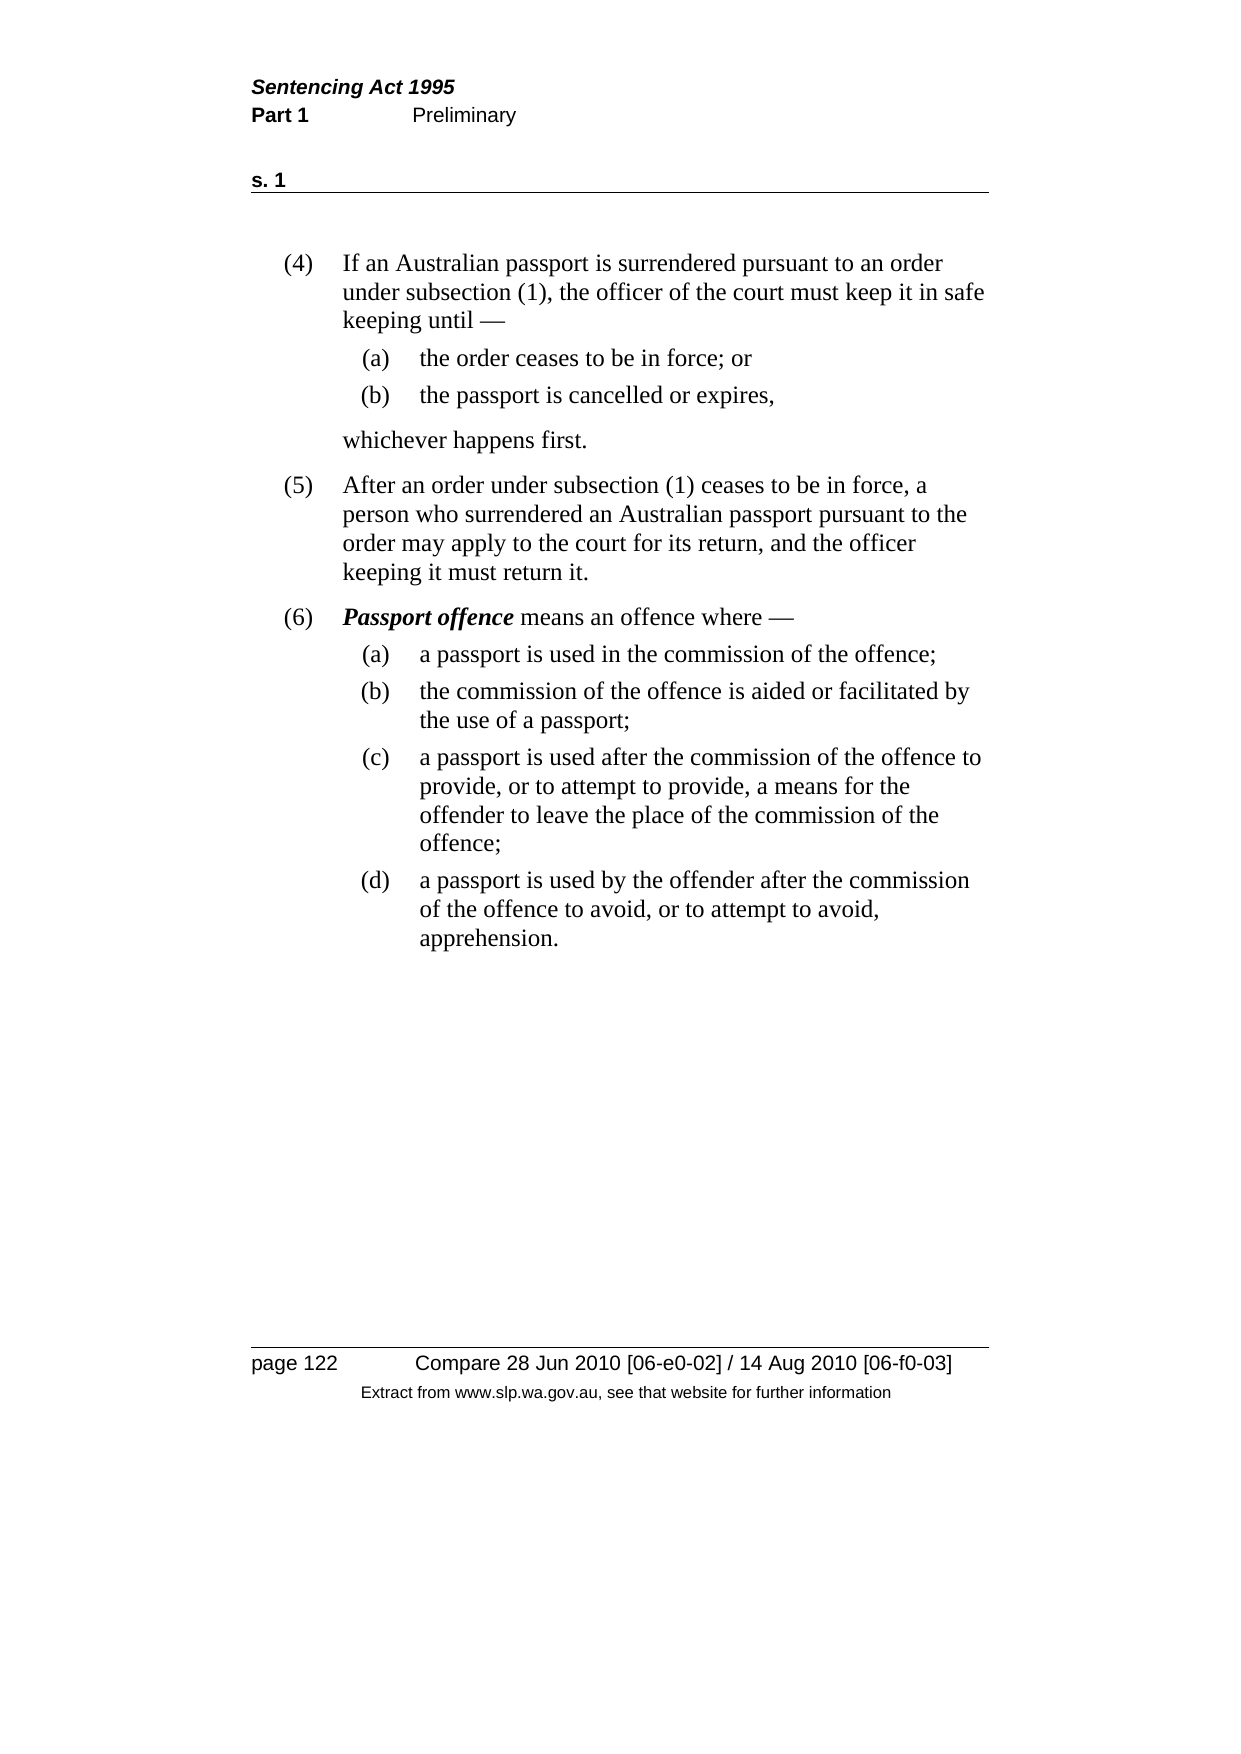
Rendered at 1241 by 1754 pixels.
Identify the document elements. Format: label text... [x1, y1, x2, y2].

text (b) the commission of the offence is aided or facilitated by the use of a passport; [251, 676, 989, 734]
text (5) After an order under subsection (1) ceases to be in force, a person who surrendered an Australian passport pursuant to the order may apply to the court for its return, and the officer keeping it must return it. [251, 471, 989, 586]
text (d) a passport is used by the offender after the commission of the offence to avoid, or to attempt to avoid, apprehension. [251, 866, 989, 952]
text (6) Passport offence means an offence where — [251, 602, 989, 631]
text whichever happens first. [251, 425, 989, 454]
text (a) the order ceases to be in force; or [251, 343, 989, 371]
text (4) If an Australian passport is surrendered pursuant to an order under subsection (1), the officer of the court must keep it in safe keeping until — [251, 248, 989, 334]
text (a) a passport is used in the commission of the offence; [251, 639, 989, 668]
text (c) a passport is used after the commission of the offence to provide, or to attempt to provide, a means for the offender to leave the place of the commission of the offence; [251, 742, 989, 857]
text (b) the passport is cancelled or expires, [251, 380, 989, 408]
